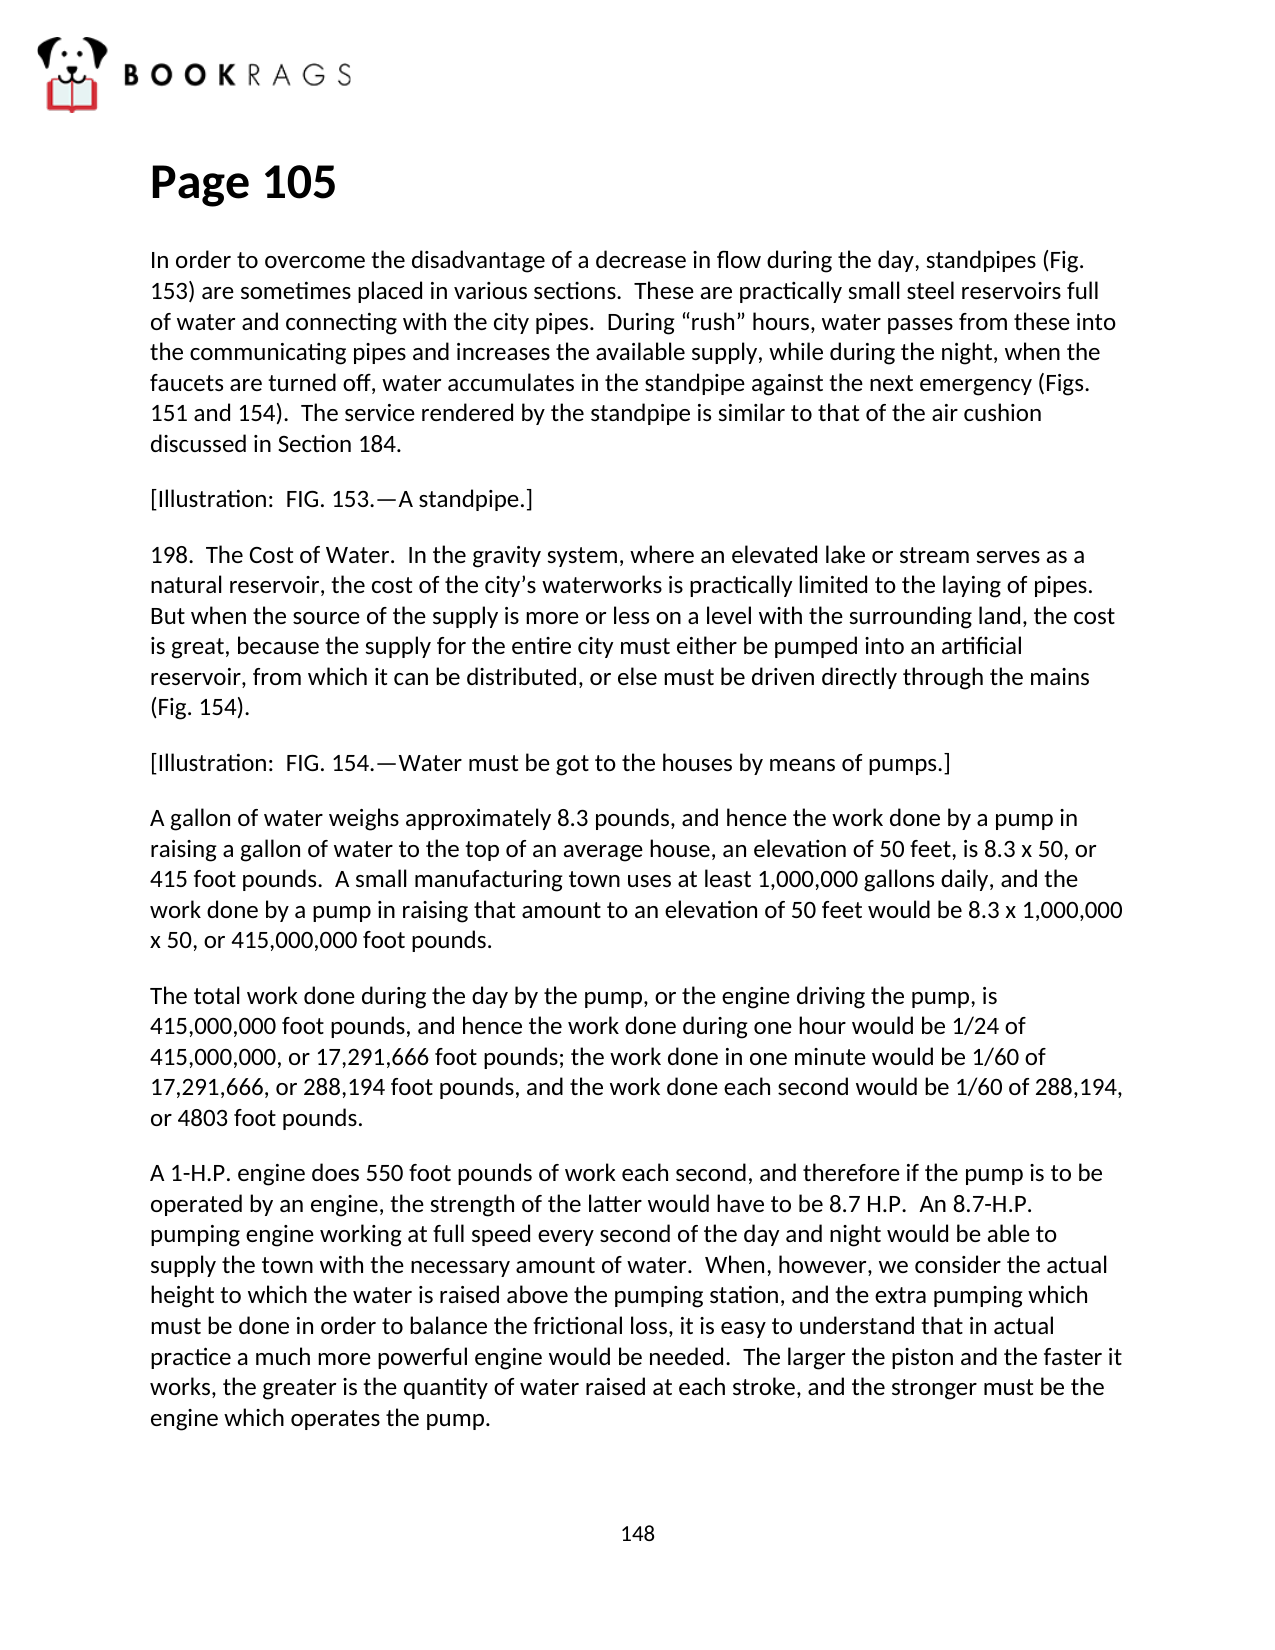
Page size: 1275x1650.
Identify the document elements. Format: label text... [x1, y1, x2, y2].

text Page 105 [150, 150, 1125, 211]
picture [37, 37, 351, 113]
text 198. The Cost of Water. In the gravity system, where an elevated lake or stream serves as a natural reservoir, the cost of the city’s waterworks is practically limited to the laying of pipes. But when the source of the supply is more or less on a level with the surrounding land, the cost is great, because the supply for the entire city must either be pumped into an artificial reservoir, from which it can be distributed, or else must be driven directly through the mains (Fig. 154). [150, 539, 1125, 722]
text A 1-H.P. engine does 550 foot pounds of work each second, and therefore if the pump is to be operated by an engine, the strength of the latter would have to be 8.7 H.P. An 8.7-H.P. pumping engine working at full speed every second of the day and night would be able to supply the town with the necessary amount of water. When, however, we consider the actual height to which the water is raised above the pumping station, and the extra pumping which must be done in order to balance the frictional loss, it is easy to understand that in actual practice a much more powerful engine would be needed. The larger the piston and the faster it works, the greater is the quantity of water raised at each stroke, and the stronger must be the engine which operates the pump. [150, 1158, 1125, 1432]
text [Illustration: FIG. 154.—­Water must be got to the houses by means of pumps.] [150, 747, 1125, 777]
text The total work done during the day by the pump, or the engine driving the pump, is 415,000,000 foot pounds, and hence the work done during one hour would be 1/24 of 415,000,000, or 17,291,666 foot pounds; the work done in one minute would be 1/60 of 17,291,666, or 288,194 foot pounds, and the work done each second would be 1/60 of 288,194, or 4803 foot pounds. [150, 980, 1125, 1133]
text In order to overcome the disadvantage of a decrease in flow during the day, standpipes (Fig. 153) are sometimes placed in various sections. These are practically small steel reservoirs full of water and connecting with the city pipes. During “rush” hours, water passes from these into the communicating pipes and increases the available supply, while during the night, when the faucets are turned off, water accumulates in the standpipe against the next emergency (Figs. 151 and 154). The service rendered by the standpipe is similar to that of the air cushion discussed in Section 184. [150, 244, 1125, 458]
text A gallon of water weighs approximately 8.3 pounds, and hence the work done by a pump in raising a gallon of water to the top of an average house, an elevation of 50 feet, is 8.3 x 50, or 415 foot pounds. A small manufacturing town uses at least 1,000,000 gallons daily, and the work done by a pump in raising that amount to an elevation of 50 feet would be 8.3 x 1,000,000 x 50, or 415,000,000 foot pounds. [150, 802, 1125, 955]
text [Illustration: FIG. 153.—­A standpipe.] [150, 483, 1125, 514]
